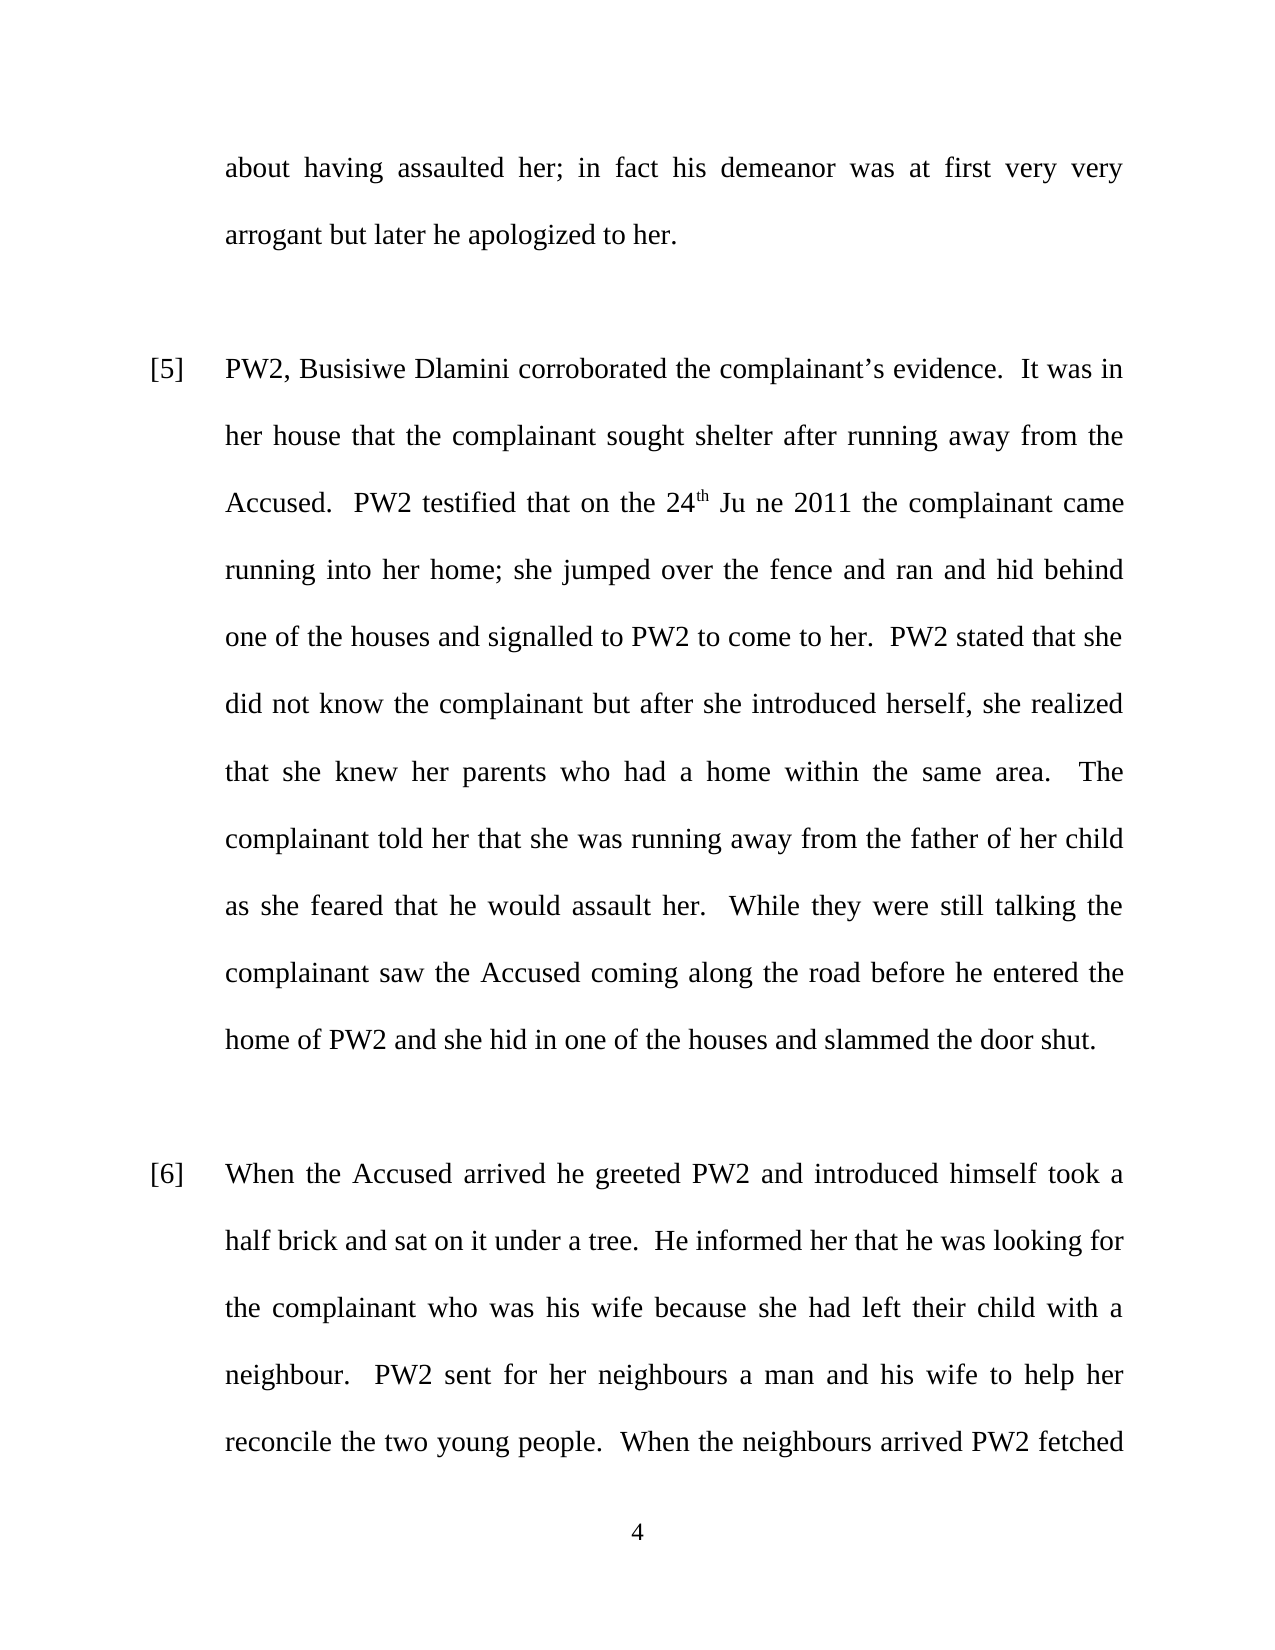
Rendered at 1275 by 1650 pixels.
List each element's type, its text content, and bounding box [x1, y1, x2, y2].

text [150, 1156, 1125, 1458]
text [150, 150, 1125, 251]
text [5] PW2, Busisiwe Dlamini corroborated the complainant’s evidence. It was in her house that the complainant sought shelter after running away from the Accused. PW2 testified that on the 24th Ju ne 2011 the complainant came running into her home; she jumped over the fence and ran and hid behind one of the houses and signalled to PW2 to come to her. PW2 stated that she did not know the complainant but after she introduced herself, she realized that she knew her parents who had a home within the same area. The complainant told her that she was running away from the father of her child as she feared that he would assault her. While they were still talking the complainant saw the Accused coming along the road before he entered the home of PW2 and she hid in one of the houses and slammed the door shut. [150, 351, 1125, 1056]
